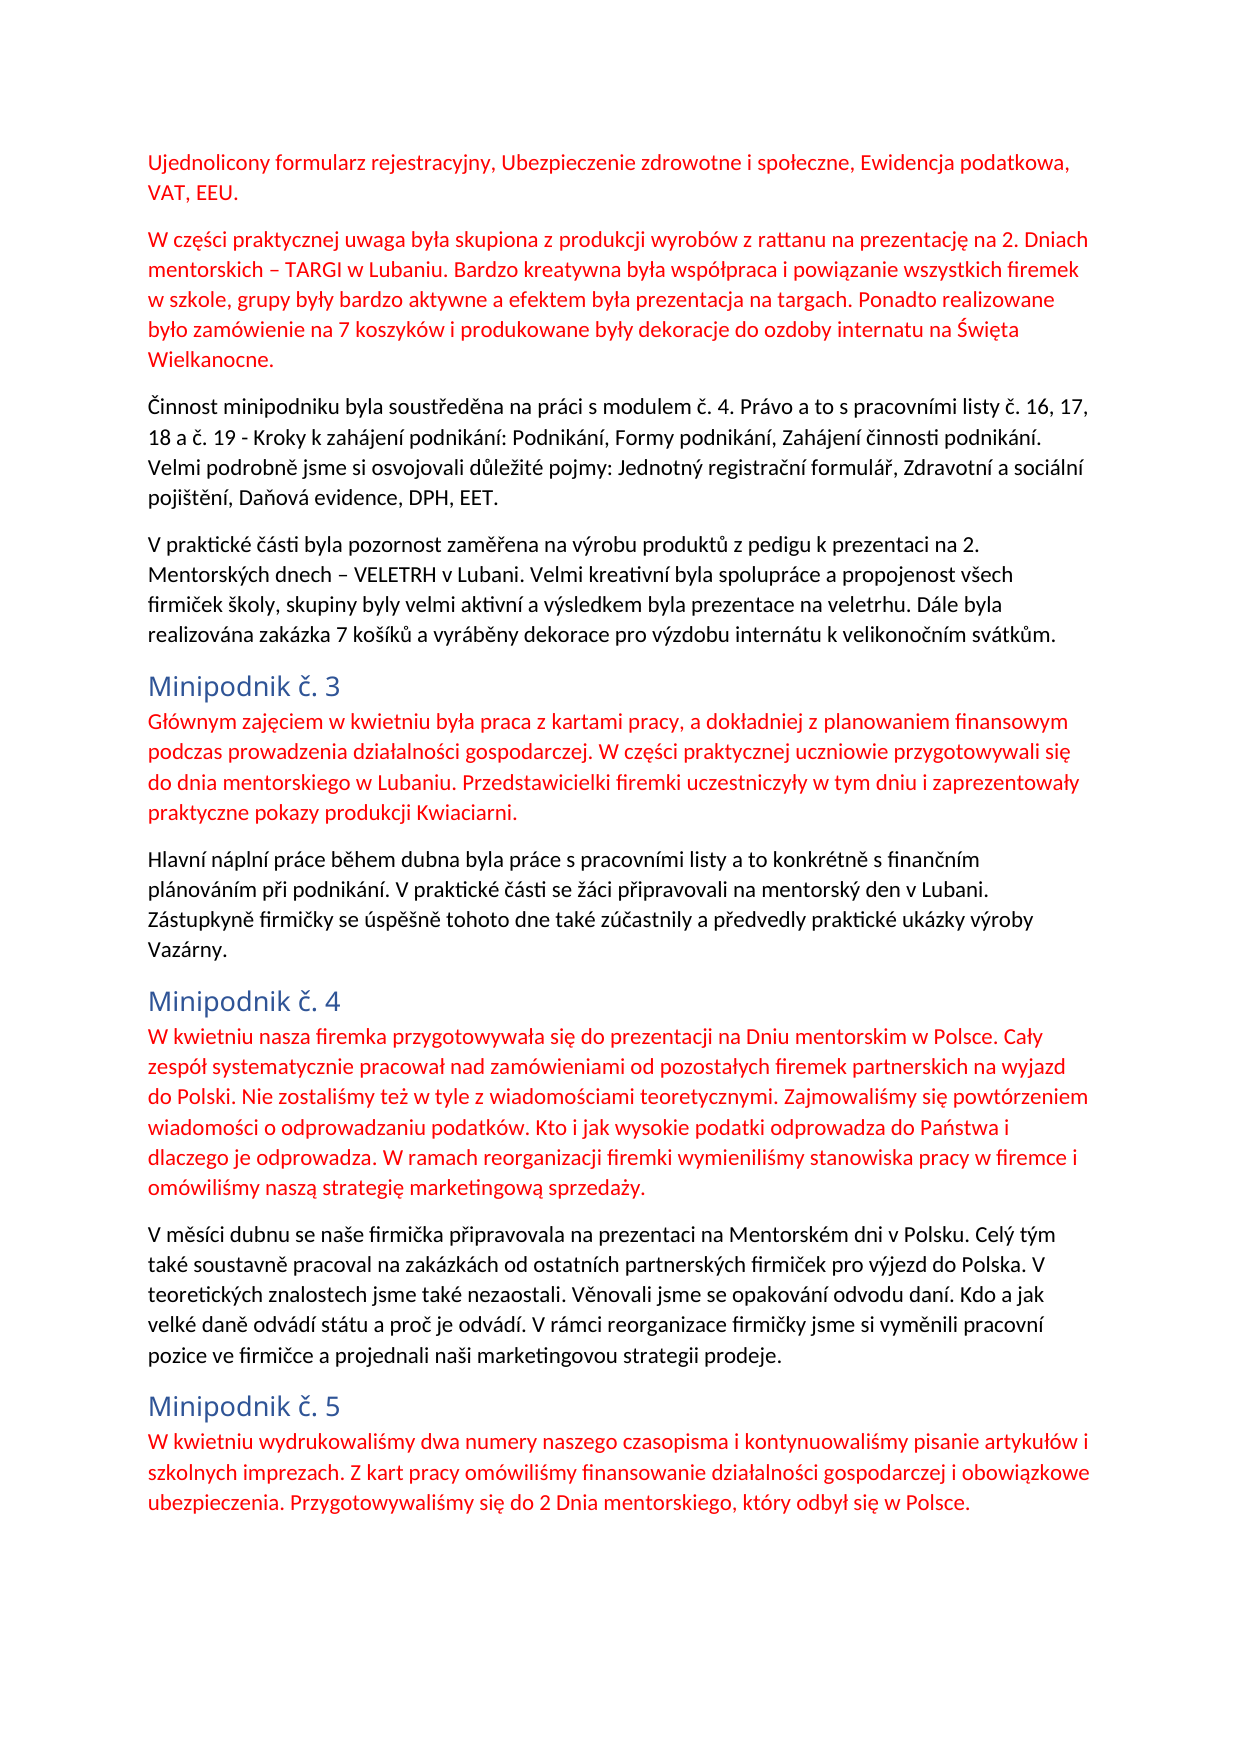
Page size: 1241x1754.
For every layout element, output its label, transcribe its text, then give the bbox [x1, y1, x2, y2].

text Hlavní náplní práce během dubna byla práce s pracovními listy a to konkrétně s finančním plánováním při podnikání. V praktické části se žáci připravovali na mentorský den v Lubani. Zástupkyně firmičky se úspěšně tohoto dne také zúčastnily a předvedly praktické ukázky výroby Vazárny. [148, 845, 1093, 963]
subtitle Minipodnik č. 5 [148, 1388, 1093, 1424]
subtitle Minipodnik č. 3 [148, 667, 1093, 704]
text W części praktycznej uwaga była skupiona z produkcji wyrobów z rattanu na prezentację na 2. Dniach mentorskich – TARGI w Lubaniu. Bardzo kreatywna była współpraca i powiązanie wszystkich firemek w szkole, grupy były bardzo aktywne a efektem była prezentacja na targach. Ponadto realizowane było zamówienie na 7 koszyków i produkowane były dekoracje do ozdoby internatu na Święta Wielkanocne. [148, 225, 1093, 373]
text Činnost minipodniku byla soustředěna na práci s modulem č. 4. Právo a to s pracovními listy č. 16, 17, 18 a č. 19 - Kroky k zahájení podnikání: Podnikání, Formy podnikání, Zahájení činnosti podnikání. Velmi podrobně jsme si osvojovali důležité pojmy: Jednotný registrační formulář, Zdravotní a sociální pojištění, Daňová evidence, DPH, EET. [148, 392, 1093, 511]
text V měsíci dubnu se naše firmička připravovala na prezentaci na Mentorském dni v Polsku. Celý tým také soustavně pracoval na zakázkách od ostatních partnerských firmiček pro výjezd do Polska. V teoretických znalostech jsme také nezaostali. Věnovali jsme se opakování odvodu daní. Kdo a jak velké daně odvádí státu a proč je odvádí. V rámci reorganizace firmičky jsme si vyměnili pracovní pozice ve firmičce a projednali naši marketingovou strategii prodeje. [148, 1220, 1093, 1369]
text V praktické části byla pozornost zaměřena na výrobu produktů z pedigu k prezentaci na 2. Mentorských dnech – VELETRH v Lubani. Velmi kreativní byla spolupráce a propojenost všech firmiček školy, skupiny byly velmi aktivní a výsledkem byla prezentace na veletrhu. Dále byla realizována zakázka 7 košíků a vyráběny dekorace pro výzdobu internátu k velikonočním svátkům. [148, 530, 1093, 648]
subtitle Minipodnik č. 4 [148, 982, 1093, 1019]
text W kwietniu nasza firemka przygotowywała się do prezentacji na Dniu mentorskim w Polsce. Cały zespół systematycznie pracował nad zamówieniami od pozostałych firemek partnerskich na wyjazd do Polski. Nie zostaliśmy też w tyle z wiadomościami teoretycznymi. Zajmowaliśmy się powtórzeniem wiadomości o odprowadzaniu podatków. Kto i jak wysokie podatki odprowadza do Państwa i dlaczego je odprowadza. W ramach reorganizacji firemki wymieniliśmy stanowiska pracy w firemce i omówiliśmy naszą strategię marketingową sprzedaży. [148, 1022, 1093, 1201]
text W kwietniu wydrukowaliśmy dwa numery naszego czasopisma i kontynuowaliśmy pisanie artykułów i szkolnych imprezach. Z kart pracy omówiliśmy finansowanie działalności gospodarczej i obowiązkowe ubezpieczenia. Przygotowywaliśmy się do 2 Dnia mentorskiego, który odbył się w Polsce. [148, 1427, 1093, 1516]
text Głównym zajęciem w kwietniu była praca z kartami pracy, a dokładniej z planowaniem finansowym podczas prowadzenia działalności gospodarczej. W części praktycznej uczniowie przygotowywali się do dnia mentorskiego w Lubaniu. Przedstawicielki firemki uczestniczyły w tym dniu i zaprezentowały praktyczne pokazy produkcji Kwiaciarni. [148, 707, 1093, 826]
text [148, 148, 1093, 206]
